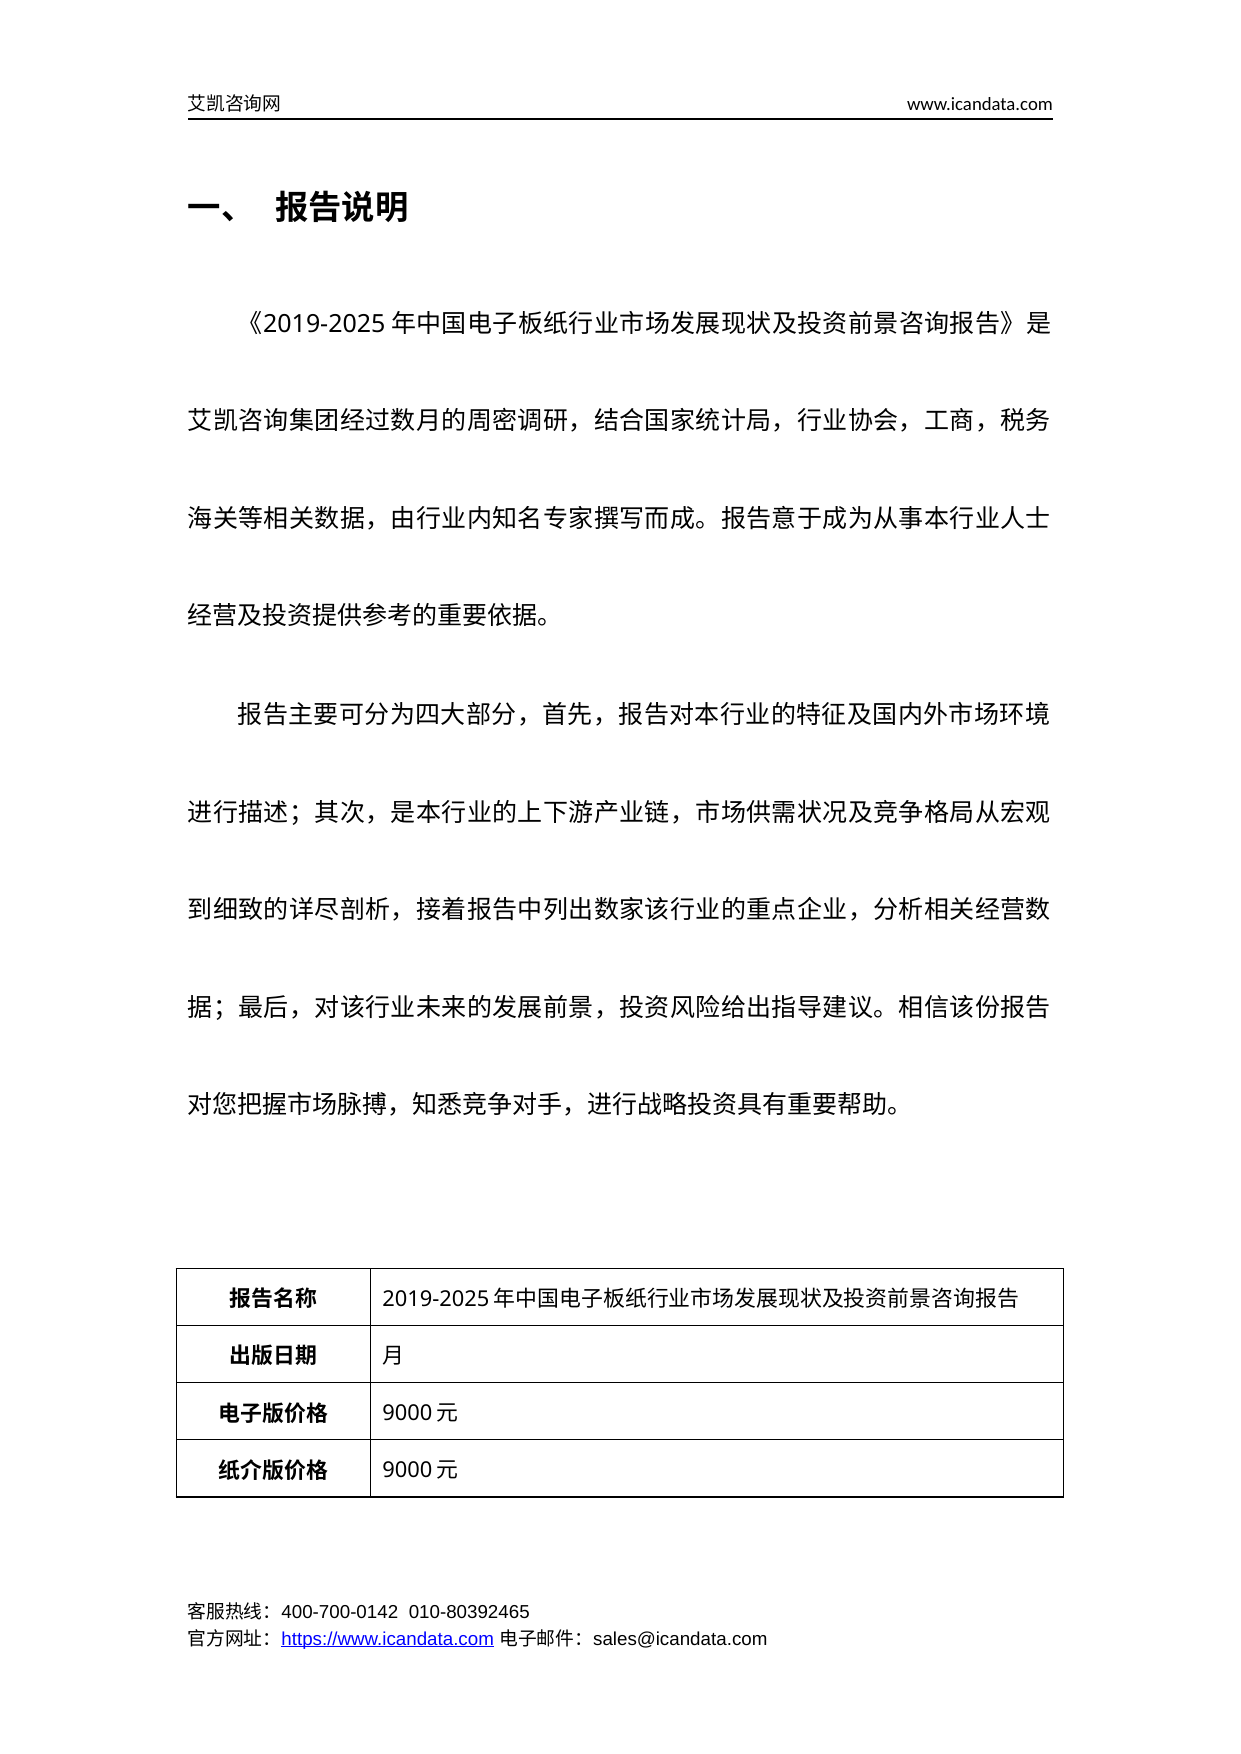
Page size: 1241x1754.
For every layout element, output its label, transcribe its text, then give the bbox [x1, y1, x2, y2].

text 报告主要可分为四大部分，首先，报告对本行业的特征及国内外市场环境进行描述；其次，是本行业的上下游产业链，市场供需状况及竞争格局从宏观到细致的详尽剖析，接着报告中列出数家该行业的重点企业，分析相关经营数据；最后，对该行业未来的发展前景，投资风险给出指导建议。相信该份报告对您把握市场脉搏，知悉竞争对手，进行战略投资具有重要帮助。 [187, 681, 1053, 1136]
table_cell 9000元 [371, 1383, 1063, 1439]
table_header 2019-2025年中国电子板纸行业市场发展现状及投资前景咨询报告 [371, 1269, 1063, 1325]
subtitle 报告说明 [187, 172, 1053, 237]
table_cell 电子版价格 [177, 1383, 370, 1439]
table_cell 纸介版价格 [177, 1440, 370, 1496]
table_header 报告名称 [177, 1269, 370, 1325]
text 《2019-2025年中国电子板纸行业市场发展现状及投资前景咨询报告》是艾凯咨询集团经过数月的周密调研，结合国家统计局，行业协会，工商，税务海关等相关数据，由行业内知名专家撰写而成。报告意于成为从事本行业人士经营及投资提供参考的重要依据。 [187, 289, 1053, 646]
table_cell 月 [371, 1326, 1063, 1382]
table_cell 出版日期 [177, 1326, 370, 1382]
table_cell 9000元 [371, 1440, 1063, 1496]
